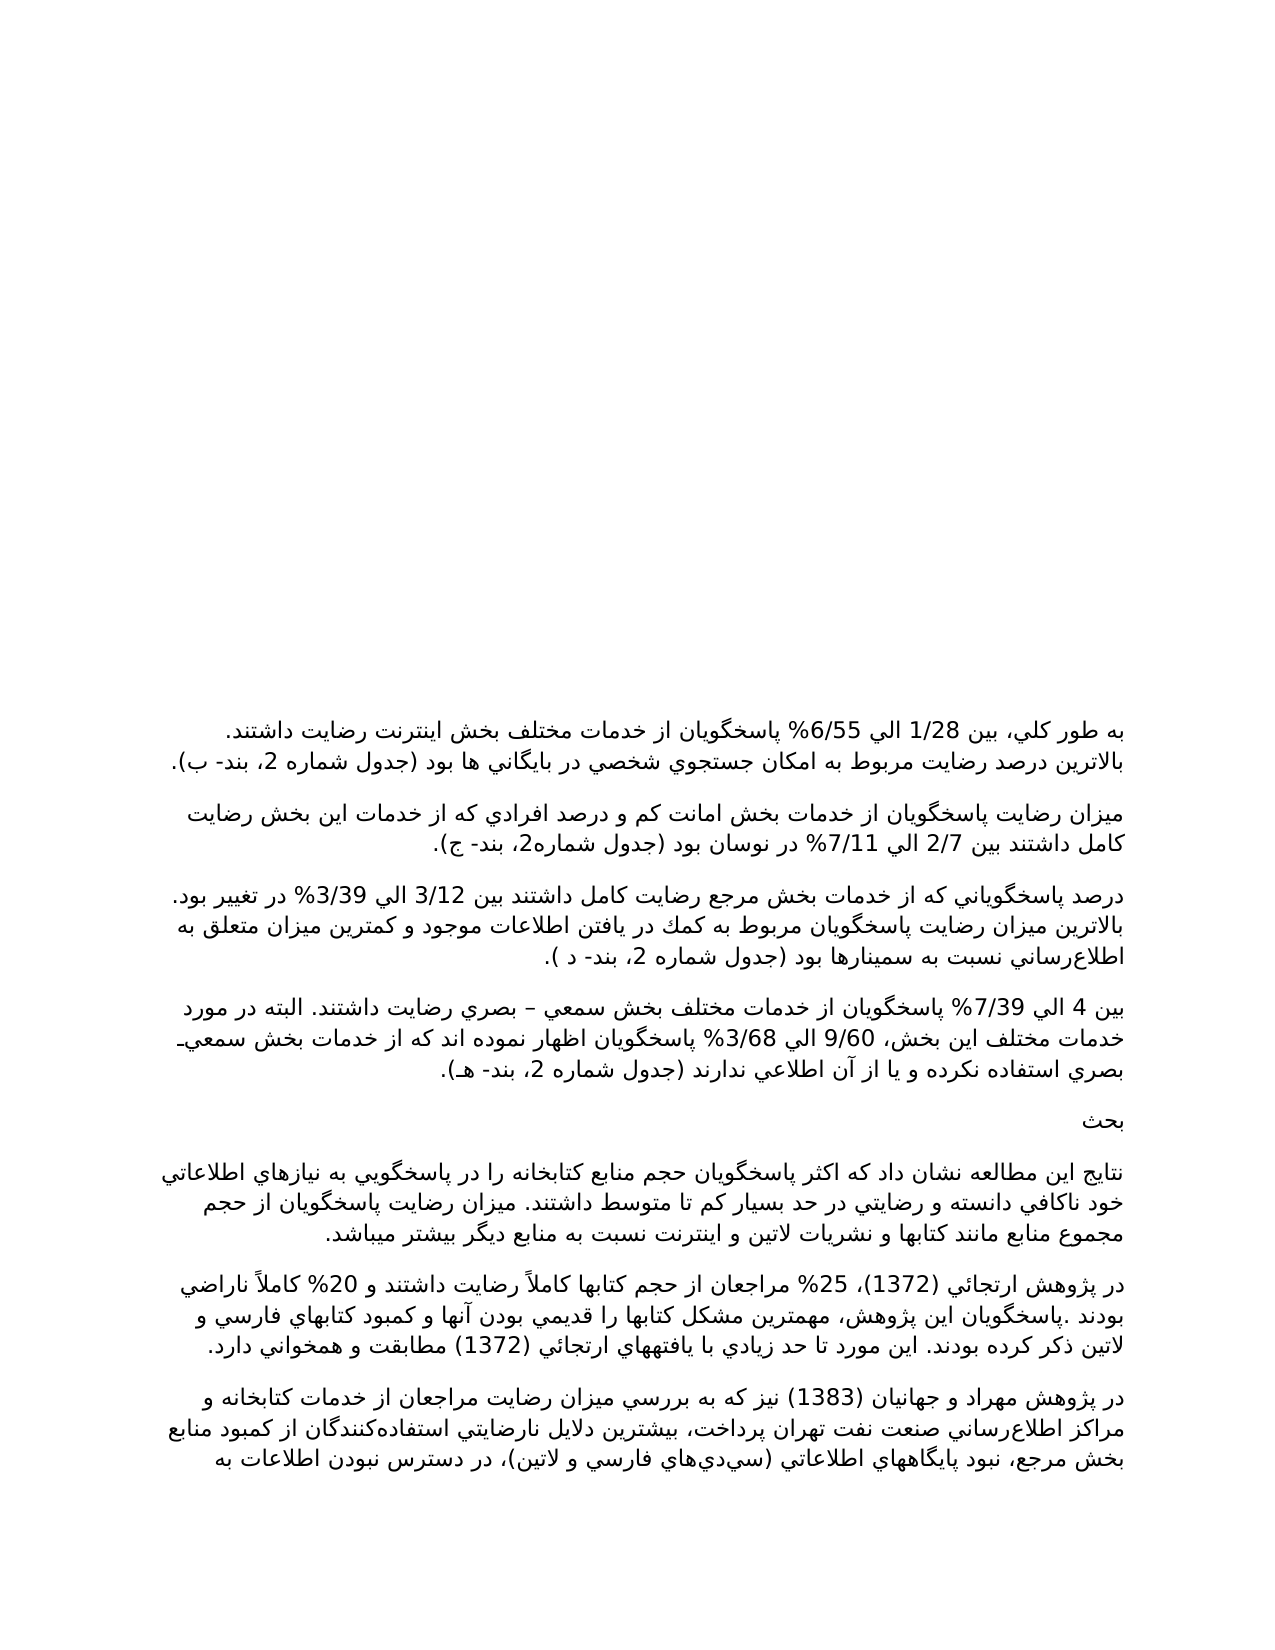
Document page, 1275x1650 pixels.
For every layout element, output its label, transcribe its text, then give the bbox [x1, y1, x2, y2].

text بين 4 الي 7/39% پاسخگويان از خدمات مختلف بخش سمعي – بصري رضايت داشتند. البته در مورد خدمات مختلف اين بخش، 9/60 الي 3/68% پاسخگويان اظهار نموده اند كه از خدمات بخش سمعي‌ـ بصري استفاده نكرده و يا از آن اطلاعي ندارند (جدول شماره 2، بند- هـ). [150, 994, 1125, 1082]
text درصد پاسخگوياني كه از خدمات بخش مرجع رضايت كامل داشتند بين 3/12 الي 3/39% در تغيير بود. بالاترين ميزان رضايت پاسخگويان مربوط به كمك در يافتن اطلاعات موجود و كمترين ميزان متعلق به اطلاع‌رساني نسبت به سمينارها بود (جدول شماره 2، بند- د ). [150, 882, 1125, 970]
text ميزان رضايت پاسخگويان از خدمات بخش امانت كم و درصد افرادي كه از خدمات اين بخش رضايت كامل داشتند بين 2/7 الي 7/11% در نوسان بود (جدول شماره2، بند- ج). [150, 800, 1125, 857]
text بحث [150, 1107, 1125, 1134]
text به طور كلي، بين 1/28 الي 6/55% پاسخگويان از خدمات مختلف بخش اينترنت رضايت داشتند. بالاترين درصد رضايت مربوط به امكان جستجوي شخصي در بايگاني ها بود (جدول شماره 2، بند- ب). [150, 718, 1125, 775]
text در پژوهش ارتجائي (1372)، 25% مراجعان از حجم كتابها كاملاً رضايت داشتند و 20% كاملاً ناراضي بودند .پاسخگويان اين پژوهش، مهمترين مشكل كتابها را قديمي­­ بودن آنها و كمبود كتابهاي فارسي و لاتين ذكر كرده بودند. اين مورد تا حد زيادي با يافته­هاي ارتجائي (1372) مطابقت و همخواني دارد. [150, 1271, 1125, 1359]
text نتايج اين مطالعه نشان داد كه اكثر پاسخگويان حجم منابع كتابخانه را در پاسخگويي به نيازهاي اطلاعاتي خود ناكافي دانسته و رضايتي در حد بسيار كم تا متوسط داشتند. ميزان رضايت پاسخگويان از حجم مجموع منابع مانند كتابها و نشريات لاتين و اينترنت نسبت به منابع ديگر بيشتر مي­باشد. [150, 1159, 1125, 1247]
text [150, 1384, 1125, 1472]
